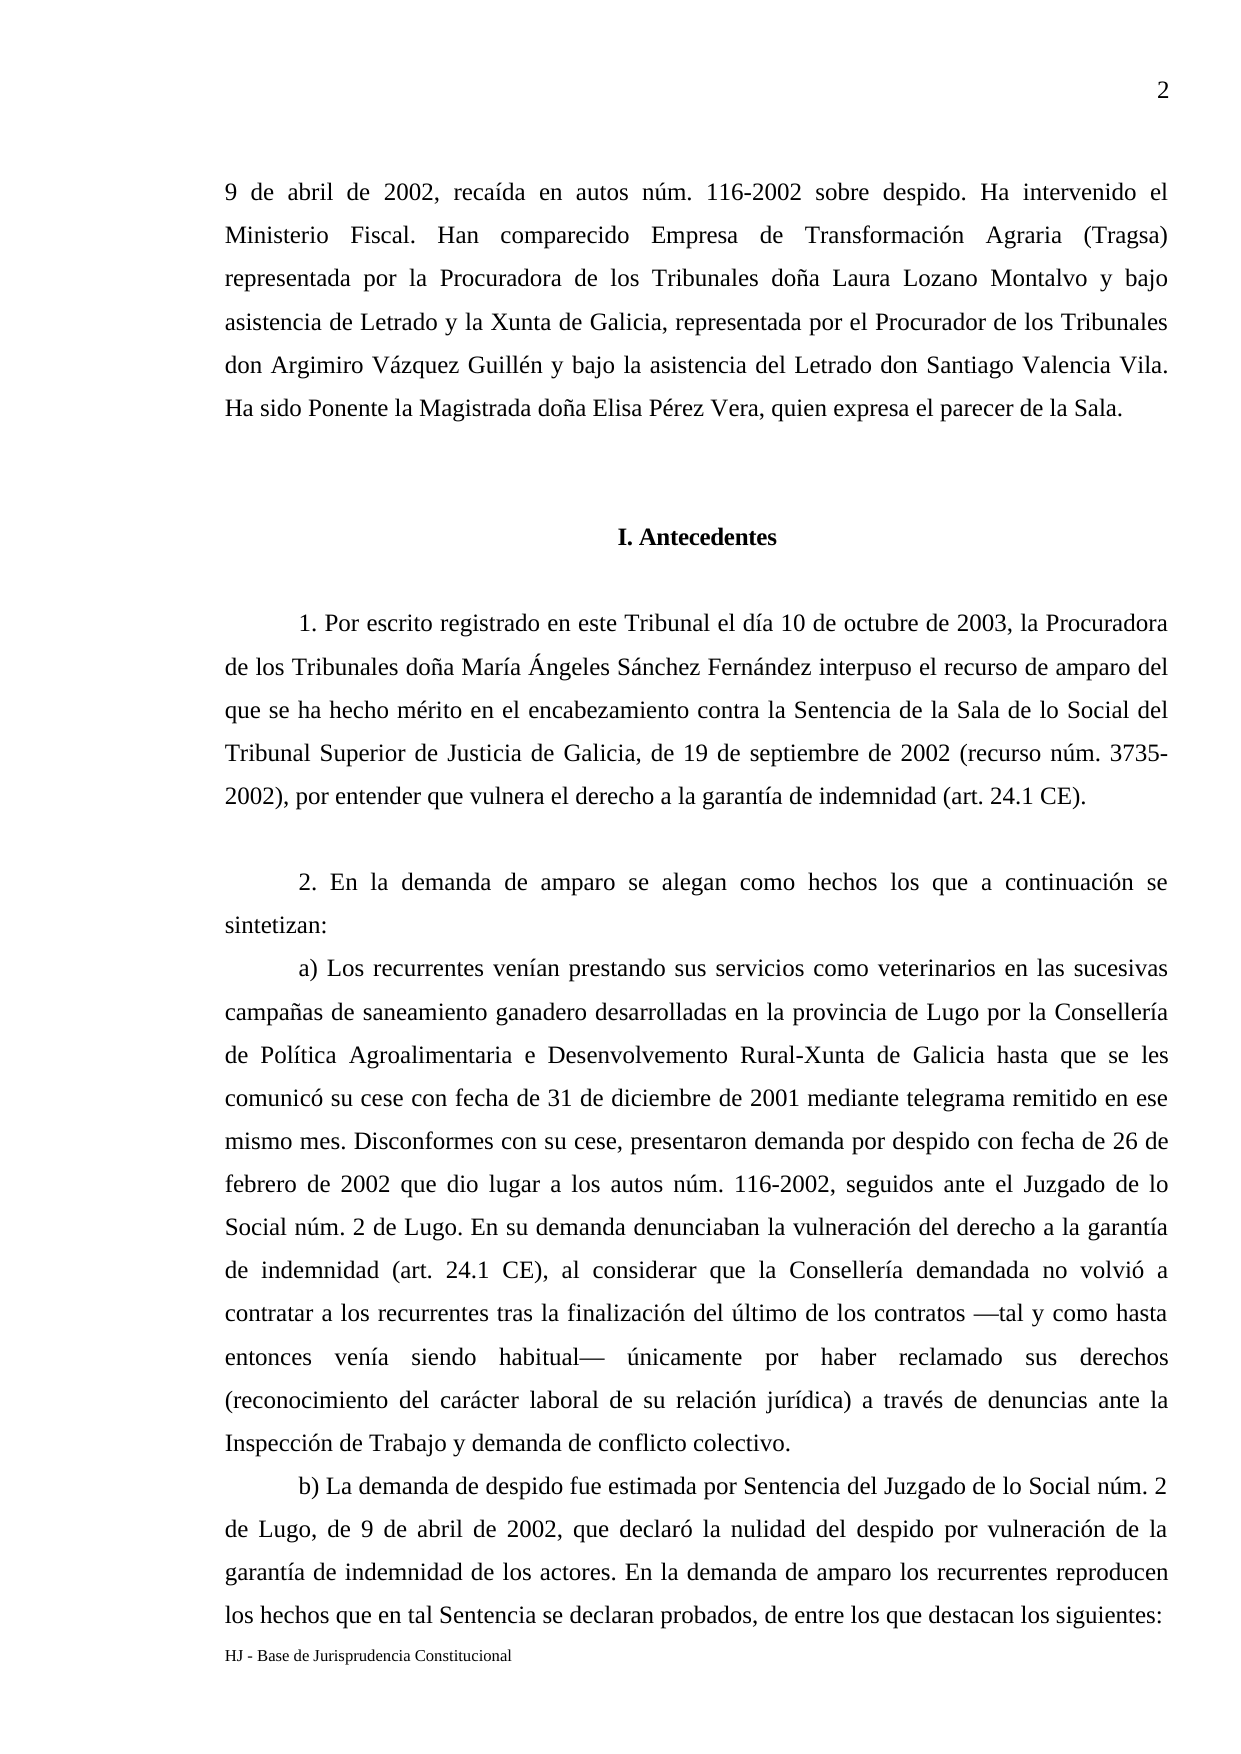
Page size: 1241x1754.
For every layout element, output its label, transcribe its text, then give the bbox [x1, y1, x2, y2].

text 2. En la demanda de amparo se alegan como hechos los que a continuación se sintetizan: [224, 867, 1169, 939]
text 1. Por escrito registrado en este Tribunal el día 10 de octubre de 2003, la Procuradora de los Tribunales doña María Ángeles Sánchez Fernández interpuso el recurso de amparo del que se ha hecho mérito en el encabezamiento contra la Sentencia de la Sala de lo Social del Tribunal Superior de Justicia de Galicia, de 19 de septiembre de 2002 (recurso núm. 3735-2002), por entender que vulnera el derecho a la garantía de indemnidad (art. 24.1 CE). [224, 608, 1169, 810]
text b) La demanda de despido fue estimada por Sentencia del Juzgado de lo Social núm. 2 de Lugo, de 9 de abril de 2002, que declaró la nulidad del despido por vulneración de la garantía de indemnidad de los actores. En la demanda de amparo los recurrentes reproducen los hechos que en tal Sentencia se declaran probados, de entre los que destacan los siguientes: [224, 1471, 1169, 1629]
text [224, 177, 1169, 422]
text a) Los recurrentes venían prestando sus servicios como veterinarios en las sucesivas campañas de saneamiento ganadero desarrolladas en la provincia de Lugo por la Consellería de Política Agroalimentaria e Desenvolvemento Rural-Xunta de Galicia hasta que se les comunicó su cese con fecha de 31 de diciembre de 2001 mediante telegrama remitido en ese mismo mes. Disconformes con su cese, presentaron demanda por despido con fecha de 26 de febrero de 2002 que dio lugar a los autos núm. 116-2002, seguidos ante el Juzgado de lo Social núm. 2 de Lugo. En su demanda denunciaban la vulneración del derecho a la garantía de indemnidad (art. 24.1 CE), al considerar que la Consellería demandada no volvió a contratar a los recurrentes tras la finalización del último de los contratos —tal y como hasta entonces venía siendo habitual— únicamente por haber reclamado sus derechos (reconocimiento del carácter laboral de su relación jurídica) a través de denuncias ante la Inspección de Trabajo y demanda de conflicto colectivo. [224, 953, 1169, 1457]
text I. Antecedentes [224, 522, 1169, 551]
